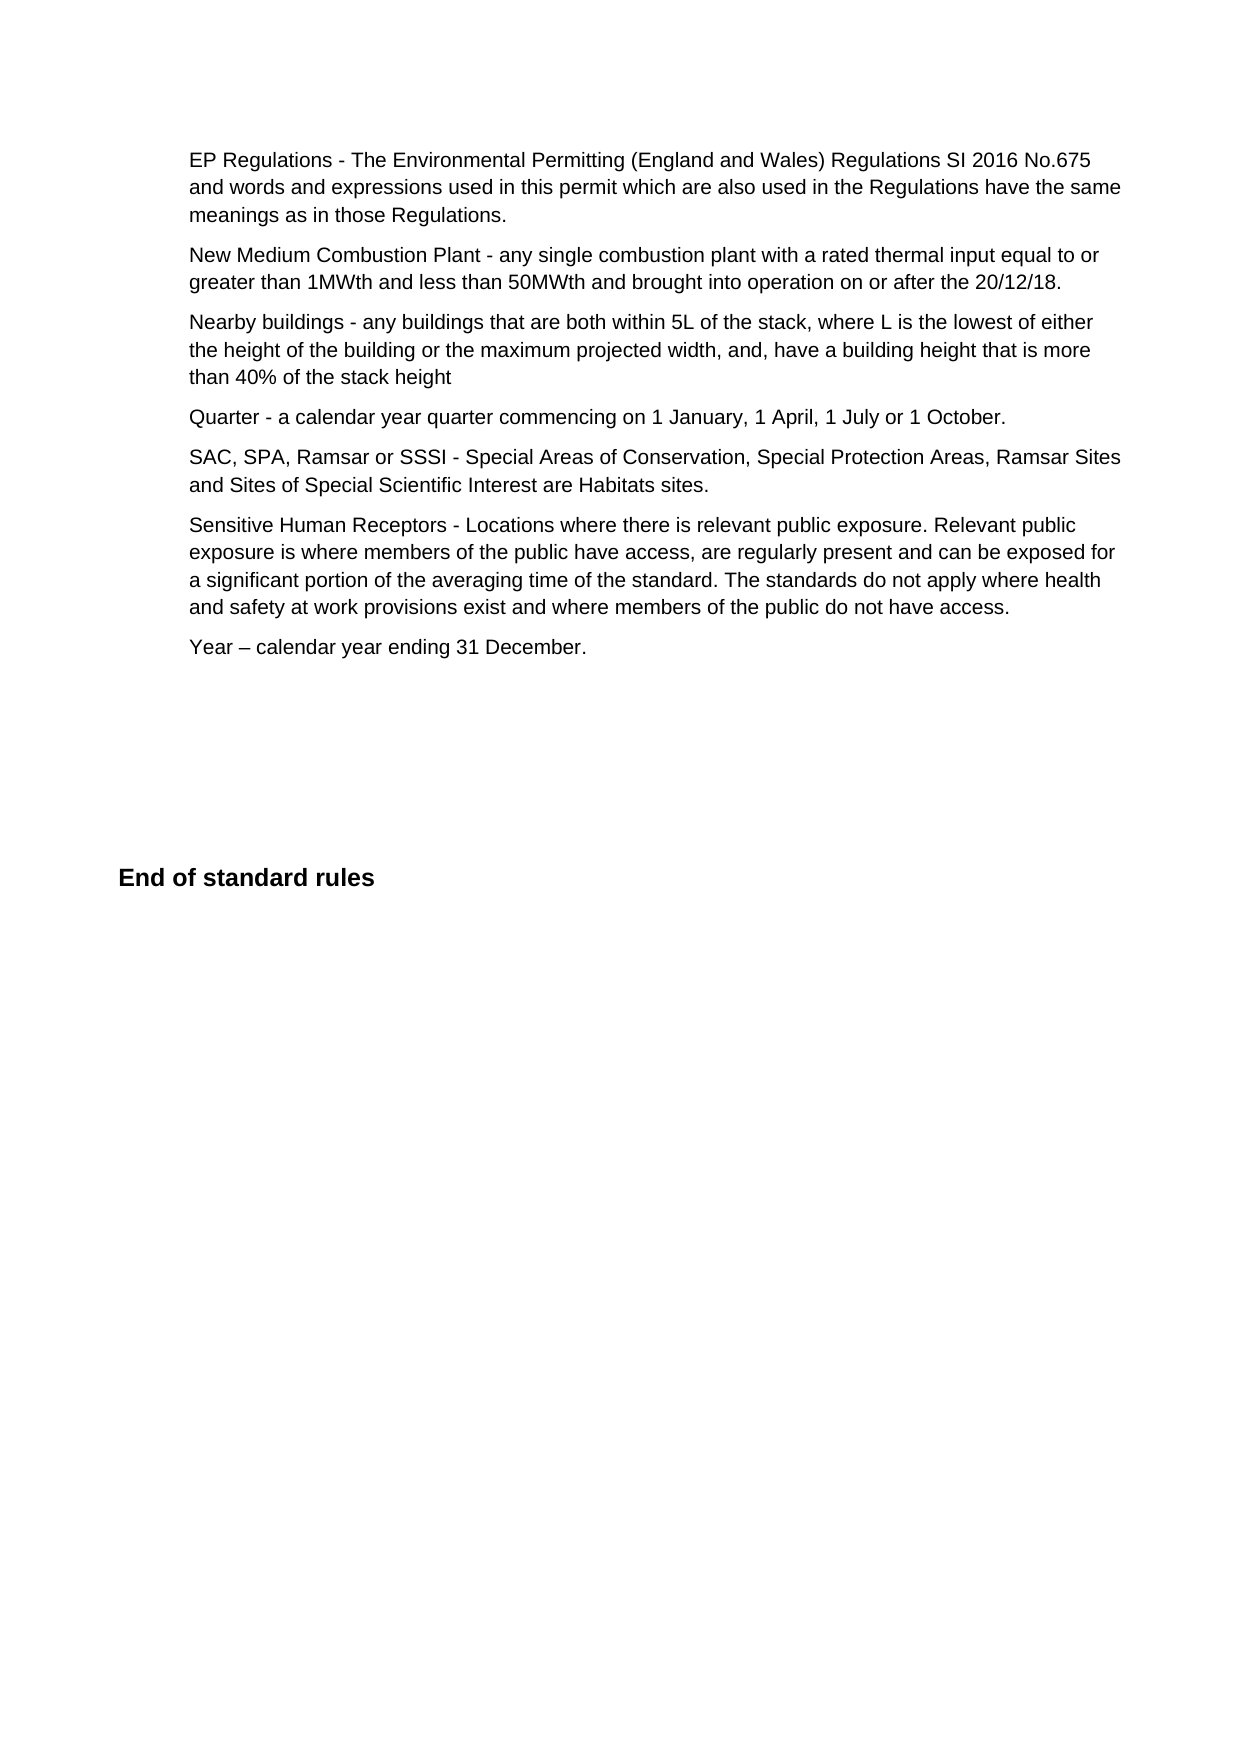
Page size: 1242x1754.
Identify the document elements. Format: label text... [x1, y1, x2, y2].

text Year – calendar year ending 31 December. [189, 635, 1123, 659]
text Sensitive Human Receptors - Locations where there is relevant public exposure. Relevant public exposure is where members of the public have access, are regularly present and can be exposed for a significant portion of the averaging time of the standard. The standards do not apply where health and safety at work provisions exist and where members of the public do not have access. [189, 513, 1123, 619]
text EP Regulations - The Environmental Permitting (England and Wales) Regulations SI 2016 No.675 and words and expressions used in this permit which are also used in the Regulations have the same meanings as in those Regulations. [189, 148, 1123, 227]
text New Medium Combustion Plant - any single combustion plant with a rated thermal input equal to or greater than 1MWth and less than 50MWth and brought into operation on or after the 20/12/18. [189, 243, 1123, 294]
text SAC, SPA, Ramsar or SSSI - Special Areas of Conservation, Special Protection Areas, Ramsar Sites and Sites of Special Scientific Interest are Habitats sites. [189, 445, 1123, 497]
text End of standard rules [118, 863, 1123, 892]
text Quarter - a calendar year quarter commencing on 1 January, 1 April, 1 July or 1 October. [189, 405, 1123, 429]
text Nearby buildings - any buildings that are both within 5L of the stack, where L is the lowest of either the height of the building or the maximum projected width, and, have a building height that is more than 40% of the stack height [189, 310, 1123, 389]
